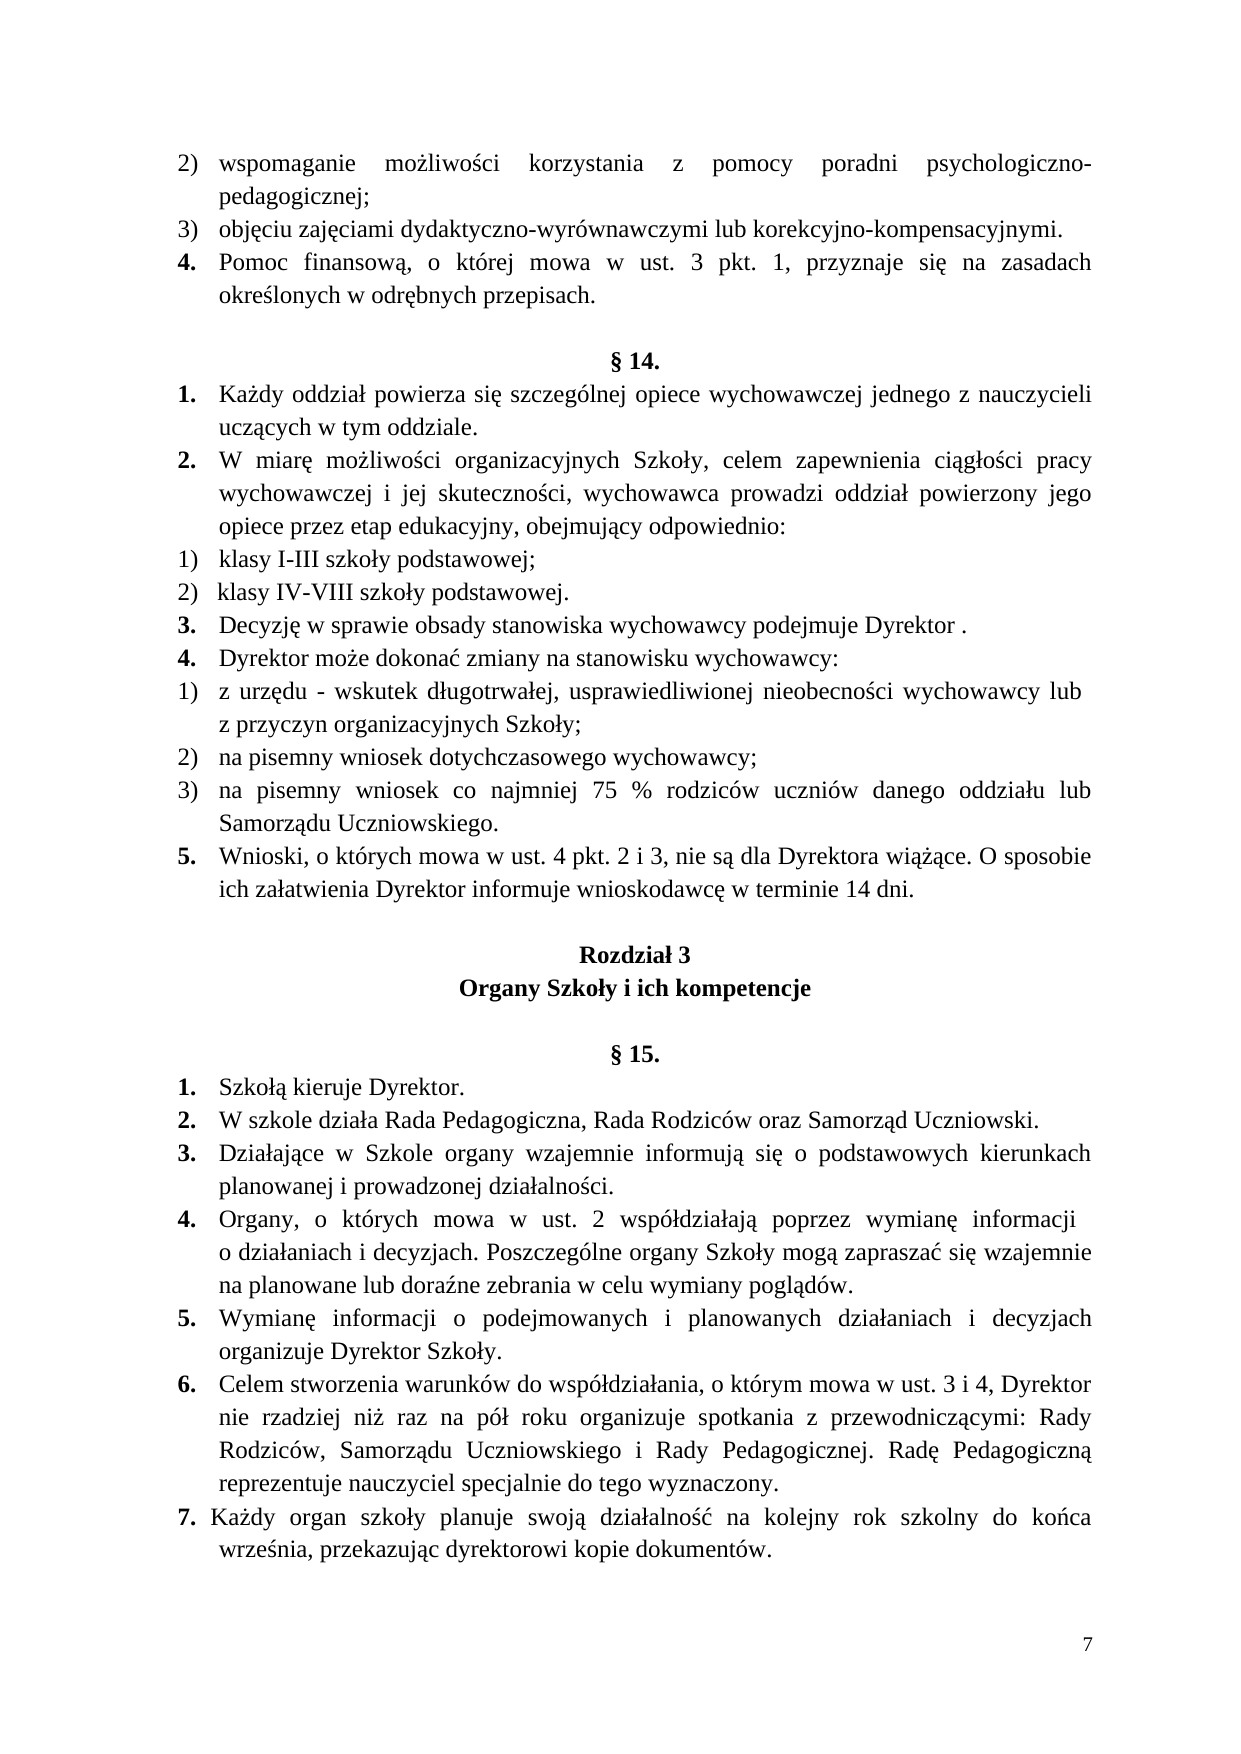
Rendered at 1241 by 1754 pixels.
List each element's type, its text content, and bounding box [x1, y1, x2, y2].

text Rozdział 3 [177, 940, 1092, 969]
text 6. Celem stworzenia warunków do współdziałania, o którym mowa w ust. 3 i 4, Dyrektor nie rzadziej niż raz na pół roku organizuje spotkania z przewodniczącymi: Rady Rodziców, Samorządu Uczniowskiego i Rady Pedagogicznej. Radę Pedagogiczną reprezentuje nauczyciel specjalnie do tego wyznaczony. [177, 1369, 1092, 1497]
text Organy Szkoły i ich kompetencje [177, 973, 1092, 1002]
text § 15. [177, 1039, 1092, 1068]
text 2) wspomaganie możliwości korzystania z pomocy poradni psychologiczno-pedagogicznej; [177, 148, 1092, 209]
text 1. Szkołą kieruje Dyrektor. [177, 1072, 1092, 1101]
text 5. Wnioski, o których mowa w ust. 4 pkt. 2 i 3, nie są dla Dyrektora wiążące. O sposobie ich załatwienia Dyrektor informuje wnioskodawcę w terminie 14 dni. [177, 841, 1092, 903]
text 2) klasy IV-VIII szkoły podstawowej. [177, 577, 1092, 606]
text 3) objęciu zajęciami dydaktyczno-wyrównawczymi lub korekcyjno-kompensacyjnymi. [177, 214, 1092, 242]
text 4. Dyrektor może dokonać zmiany na stanowisku wychowawcy: [177, 643, 1092, 672]
text 2. W miarę możliwości organizacyjnych Szkoły, celem zapewnienia ciągłości pracy wychowawczej i jej skuteczności, wychowawca prowadzi oddział powierzony jego opiece przez etap edukacyjny, obejmujący odpowiednio: [177, 445, 1092, 540]
text 4. Organy, o których mowa w ust. 2 współdziałają poprzez wymianę informacji o działaniach i decyzjach. Poszczególne organy Szkoły mogą zapraszać się wzajemnie na planowane lub doraźne zebrania w celu wymiany poglądów. [177, 1204, 1092, 1299]
text 1. Każdy oddział powierza się szczególnej opiece wychowawczej jednego z nauczycieli uczących w tym oddziale. [177, 379, 1092, 441]
text 7. Każdy organ szkoły planuje swoją działalność na kolejny rok szkolny do końca września, przekazując dyrektorowi kopie dokumentów. [177, 1502, 1092, 1563]
text 3. Działające w Szkole organy wzajemnie informują się o podstawowych kierunkach planowanej i prowadzonej działalności. [177, 1138, 1092, 1200]
text 2. W szkole działa Rada Pedagogiczna, Rada Rodziców oraz Samorząd Uczniowski. [177, 1105, 1092, 1134]
text § 14. [177, 346, 1092, 374]
text 2) na pisemny wniosek dotychczasowego wychowawcy; [177, 742, 1092, 771]
text 3. Decyzję w sprawie obsady stanowiska wychowawcy podejmuje Dyrektor . [177, 610, 1092, 639]
text 3) na pisemny wniosek co najmniej 75 % rodziców uczniów danego oddziału lub Samorządu Uczniowskiego. [177, 775, 1092, 837]
text 4. Pomoc finansową, o której mowa w ust. 3 pkt. 1, przyznaje się na zasadach określonych w odrębnych przepisach. [177, 247, 1092, 308]
text 5. Wymianę informacji o podejmowanych i planowanych działaniach i decyzjach organizuje Dyrektor Szkoły. [177, 1303, 1092, 1365]
text 1) z urzędu - wskutek długotrwałej, usprawiedliwionej nieobecności wychowawcy lub z przyczyn organizacyjnych Szkoły; [177, 676, 1092, 738]
text 1) klasy I-III szkoły podstawowej; [177, 544, 1092, 573]
